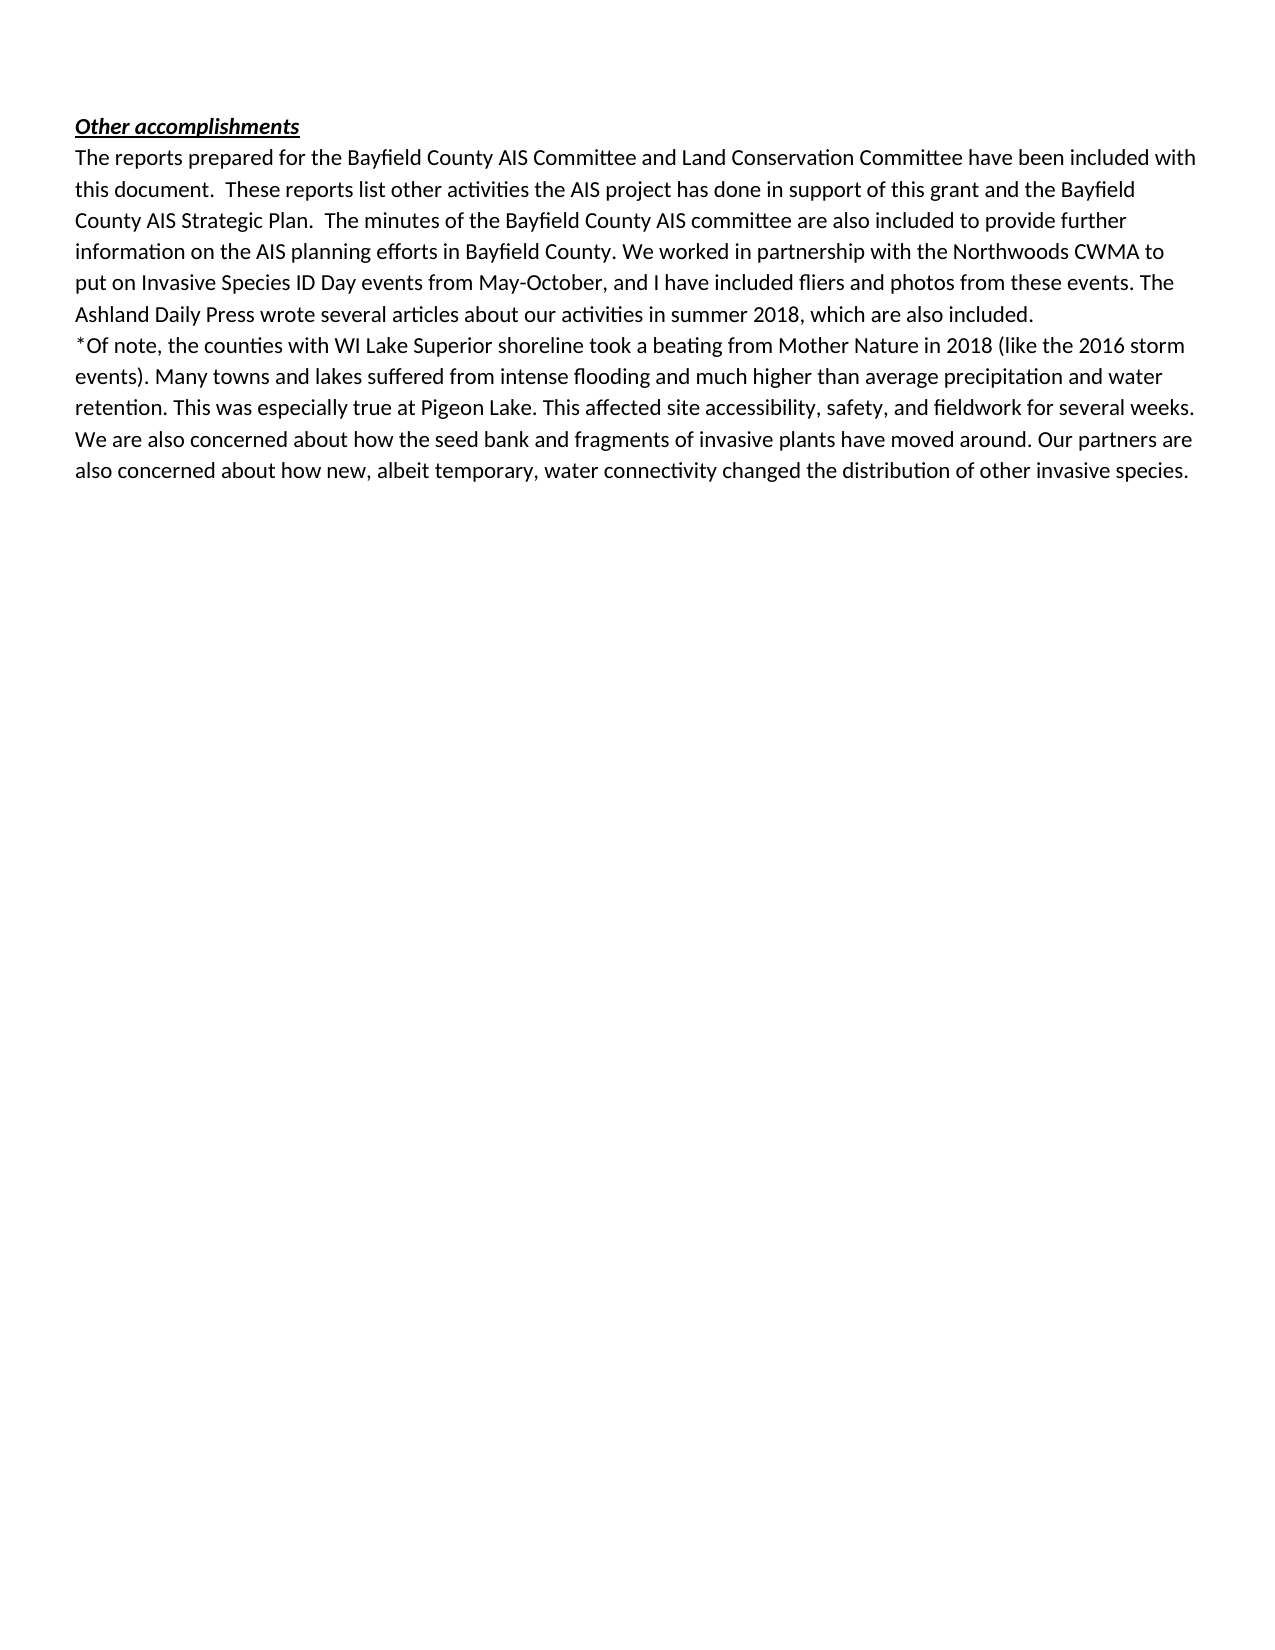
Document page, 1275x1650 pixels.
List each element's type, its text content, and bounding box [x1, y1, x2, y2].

text Other accomplishments [75, 109, 1200, 140]
text *Of note, the counties with WI Lake Superior shoreline took a beating from Mother Nature in 2018 (like the 2016 storm events). Many towns and lakes suffered from intense flooding and much higher than average precipitation and water retention. This was especially true at Pigeon Lake. This affected site accessibility, safety, and fieldwork for several weeks. We are also concerned about how the seed bank and fragments of invasive plants have moved around. Our partners are also concerned about how new, albeit temporary, water connectivity changed the distribution of other invasive species. [75, 328, 1200, 484]
text The reports prepared for the Bayfield County AIS Committee and Land Conservation Committee have been included with this document. These reports list other activities the AIS project has done in support of this grant and the Bayfield County AIS Strategic Plan. The minutes of the Bayfield County AIS committee are also included to provide further information on the AIS planning efforts in Bayfield County. We worked in partnership with the Northwoods CWMA to put on Invasive Species ID Day events from May-October, and I have included fliers and photos from these events. The Ashland Daily Press wrote several articles about our activities in summer 2018, which are also included. [75, 140, 1200, 328]
